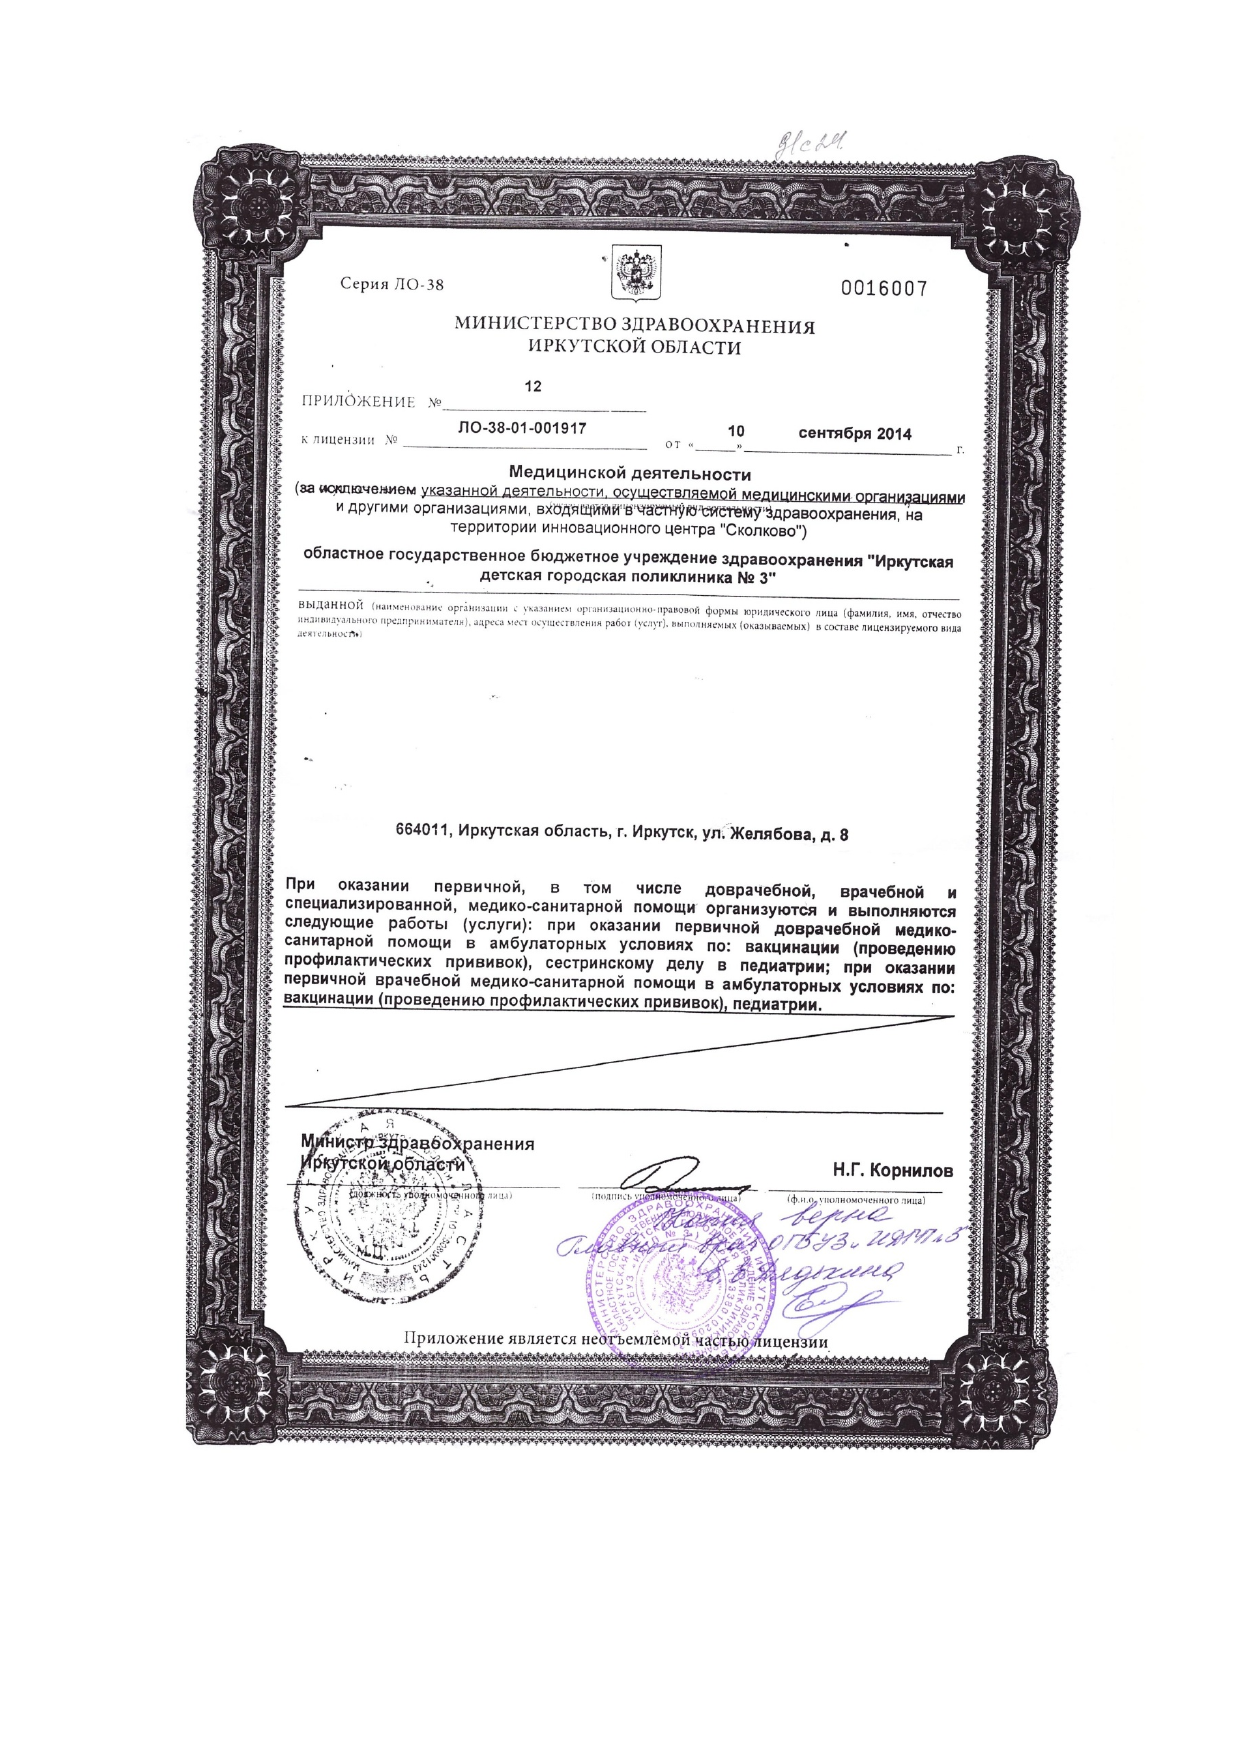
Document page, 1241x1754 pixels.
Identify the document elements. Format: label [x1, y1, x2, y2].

picture [177, 118, 1152, 1458]
